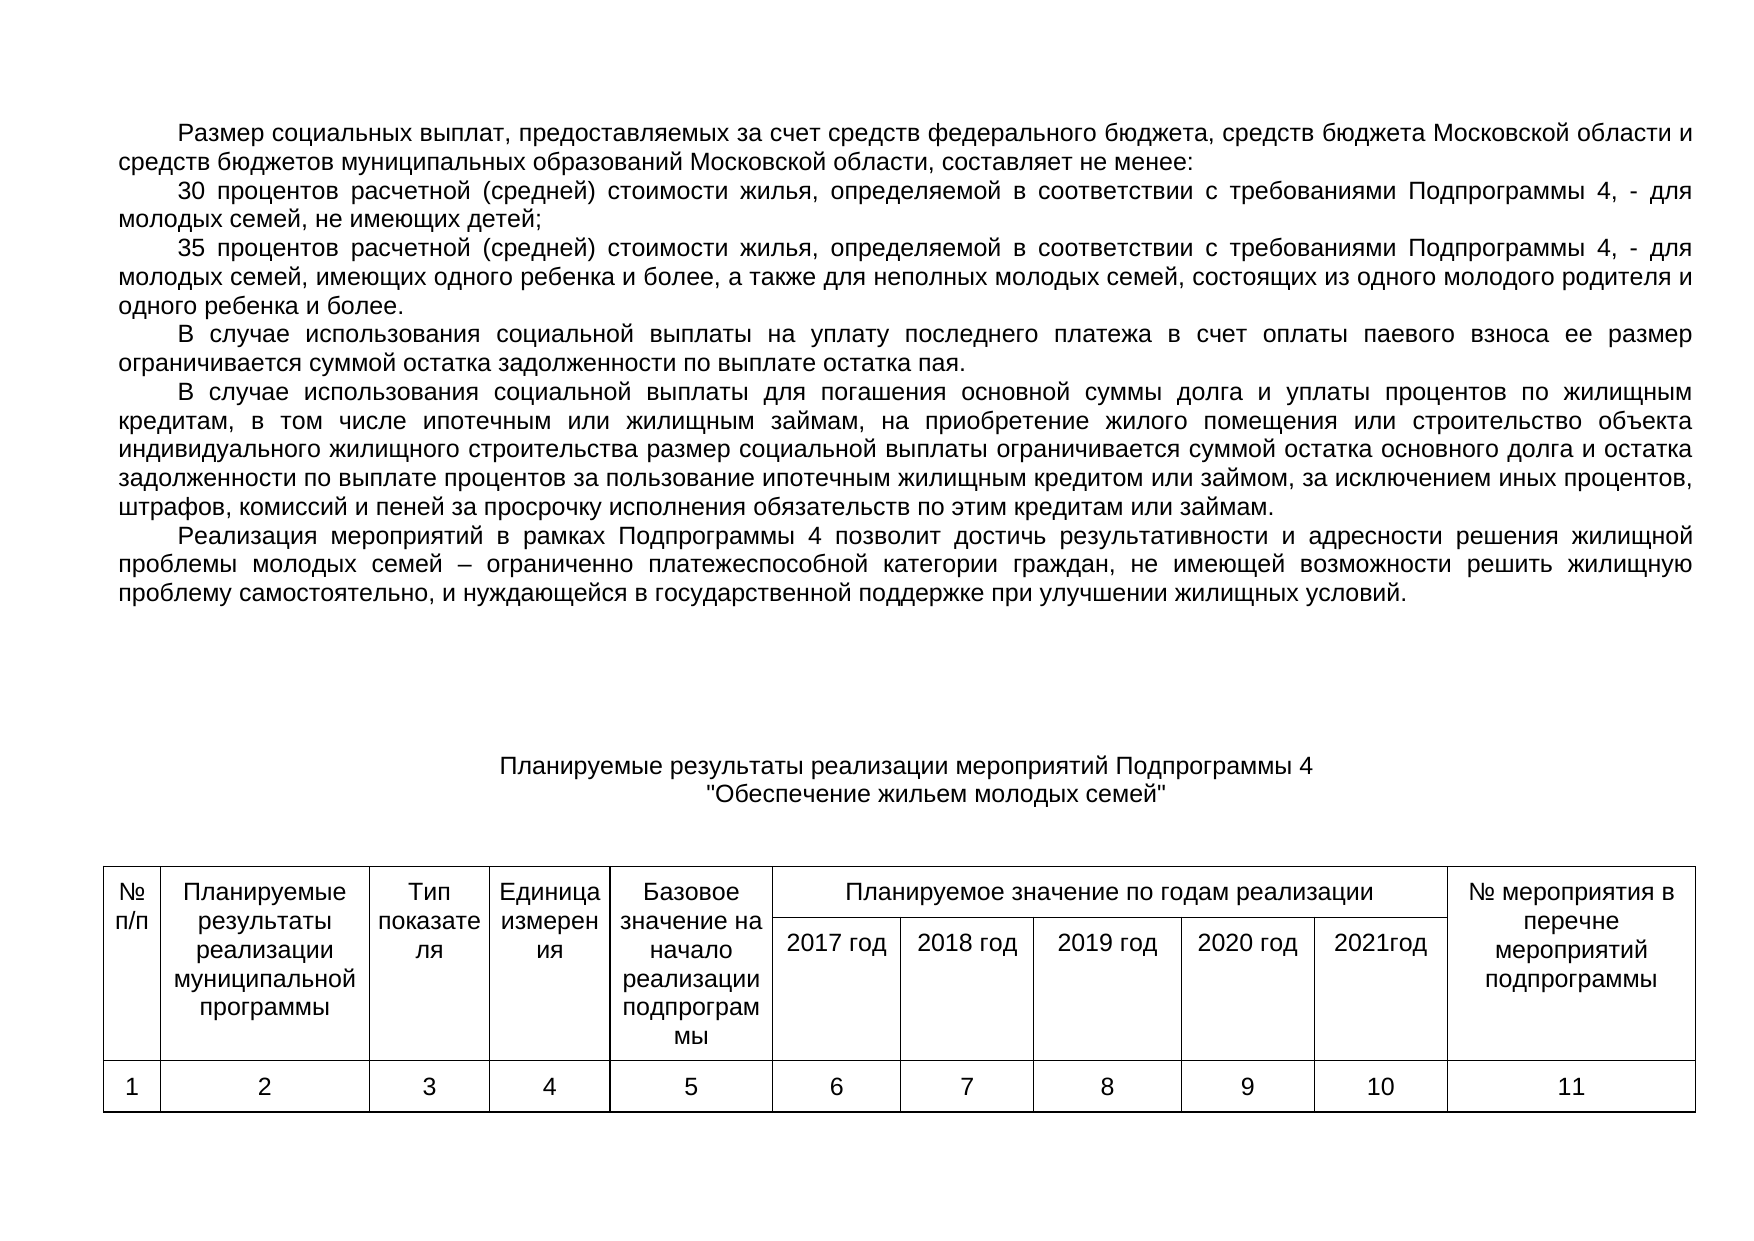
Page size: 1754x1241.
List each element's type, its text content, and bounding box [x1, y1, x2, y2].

table_cell 11 [1448, 1061, 1695, 1111]
table_header Планируемое значение по годам реализации [773, 867, 1447, 917]
text Размер социальных выплат, предоставляемых за счет средств федерального бюджета, средств бюджета Московской области и средств бюджетов муниципальных образований Московской области, составляет не менее: [118, 118, 1695, 176]
table_cell 1 [104, 1061, 160, 1111]
table_header № п/п [104, 867, 160, 1060]
table_cell 8 [1034, 1061, 1181, 1111]
table_cell 2021год [1315, 918, 1447, 1060]
text 35 процентов расчетной (средней) стоимости жилья, определяемой в соответствии с требованиями Подпрограммы 4, - для молодых семей, имеющих одного ребенка и более, а также для неполных молодых семей, состоящих из одного молодого родителя и одного ребенка и более. [118, 233, 1695, 319]
table_cell 2017 год [773, 918, 900, 1060]
table_header Тип показателя [370, 867, 489, 1060]
table_cell 5 [611, 1061, 772, 1111]
table_cell 7 [901, 1061, 1033, 1111]
table_cell 2 [161, 1061, 369, 1111]
table_cell 6 [773, 1061, 900, 1111]
table_header Единица измерения [490, 867, 609, 1060]
text 30 процентов расчетной (средней) стоимости жилья, определяемой в соответствии с требованиями Подпрограммы 4, - для молодых семей, не имеющих детей; [118, 176, 1695, 233]
table_cell 2020 год [1182, 918, 1314, 1060]
table_header Базовое значение на начало реализации подпрограммы [611, 867, 772, 1060]
table_header № мероприятия в перечне мероприятий подпрограммы [1448, 867, 1695, 1060]
text Планируемые результаты реализации мероприятий Подпрограммы 4 [118, 751, 1695, 779]
table_cell 9 [1182, 1061, 1314, 1111]
text В случае использования социальной выплаты на уплату последнего платежа в счет оплаты паевого взноса ее размер ограничивается суммой остатка задолженности по выплате остатка пая. [118, 319, 1695, 377]
table_cell 2018 год [901, 918, 1033, 1060]
text "Обеспечение жильем молодых семей" [118, 779, 1695, 808]
table_header Планируемые результаты реализации муниципальной программы [161, 867, 369, 1060]
table_cell 2019 год [1034, 918, 1181, 1060]
table_cell 4 [490, 1061, 609, 1111]
text В случае использования социальной выплаты для погашения основной суммы долга и уплаты процентов по жилищным кредитам, в том числе ипотечным или жилищным займам, на приобретение жилого помещения или строительство объекта индивидуального жилищного строительства размер социальной выплаты ограничивается суммой остатка основного долга и остатка задолженности по выплате процентов за пользование ипотечным жилищным кредитом или займом, за исключением иных процентов, штрафов, комиссий и пеней за просрочку исполнения обязательств по этим кредитам или займам. [118, 377, 1695, 521]
text Реализация мероприятий в рамках Подпрограммы 4 позволит достичь результативности и адресности решения жилищной проблемы молодых семей – ограниченно платежеспособной категории граждан, не имеющей возможности решить жилищную проблему самостоятельно, и нуждающейся в государственной поддержке при улучшении жилищных условий. [118, 521, 1695, 607]
table_cell 3 [370, 1061, 489, 1111]
table_cell 10 [1315, 1061, 1447, 1111]
